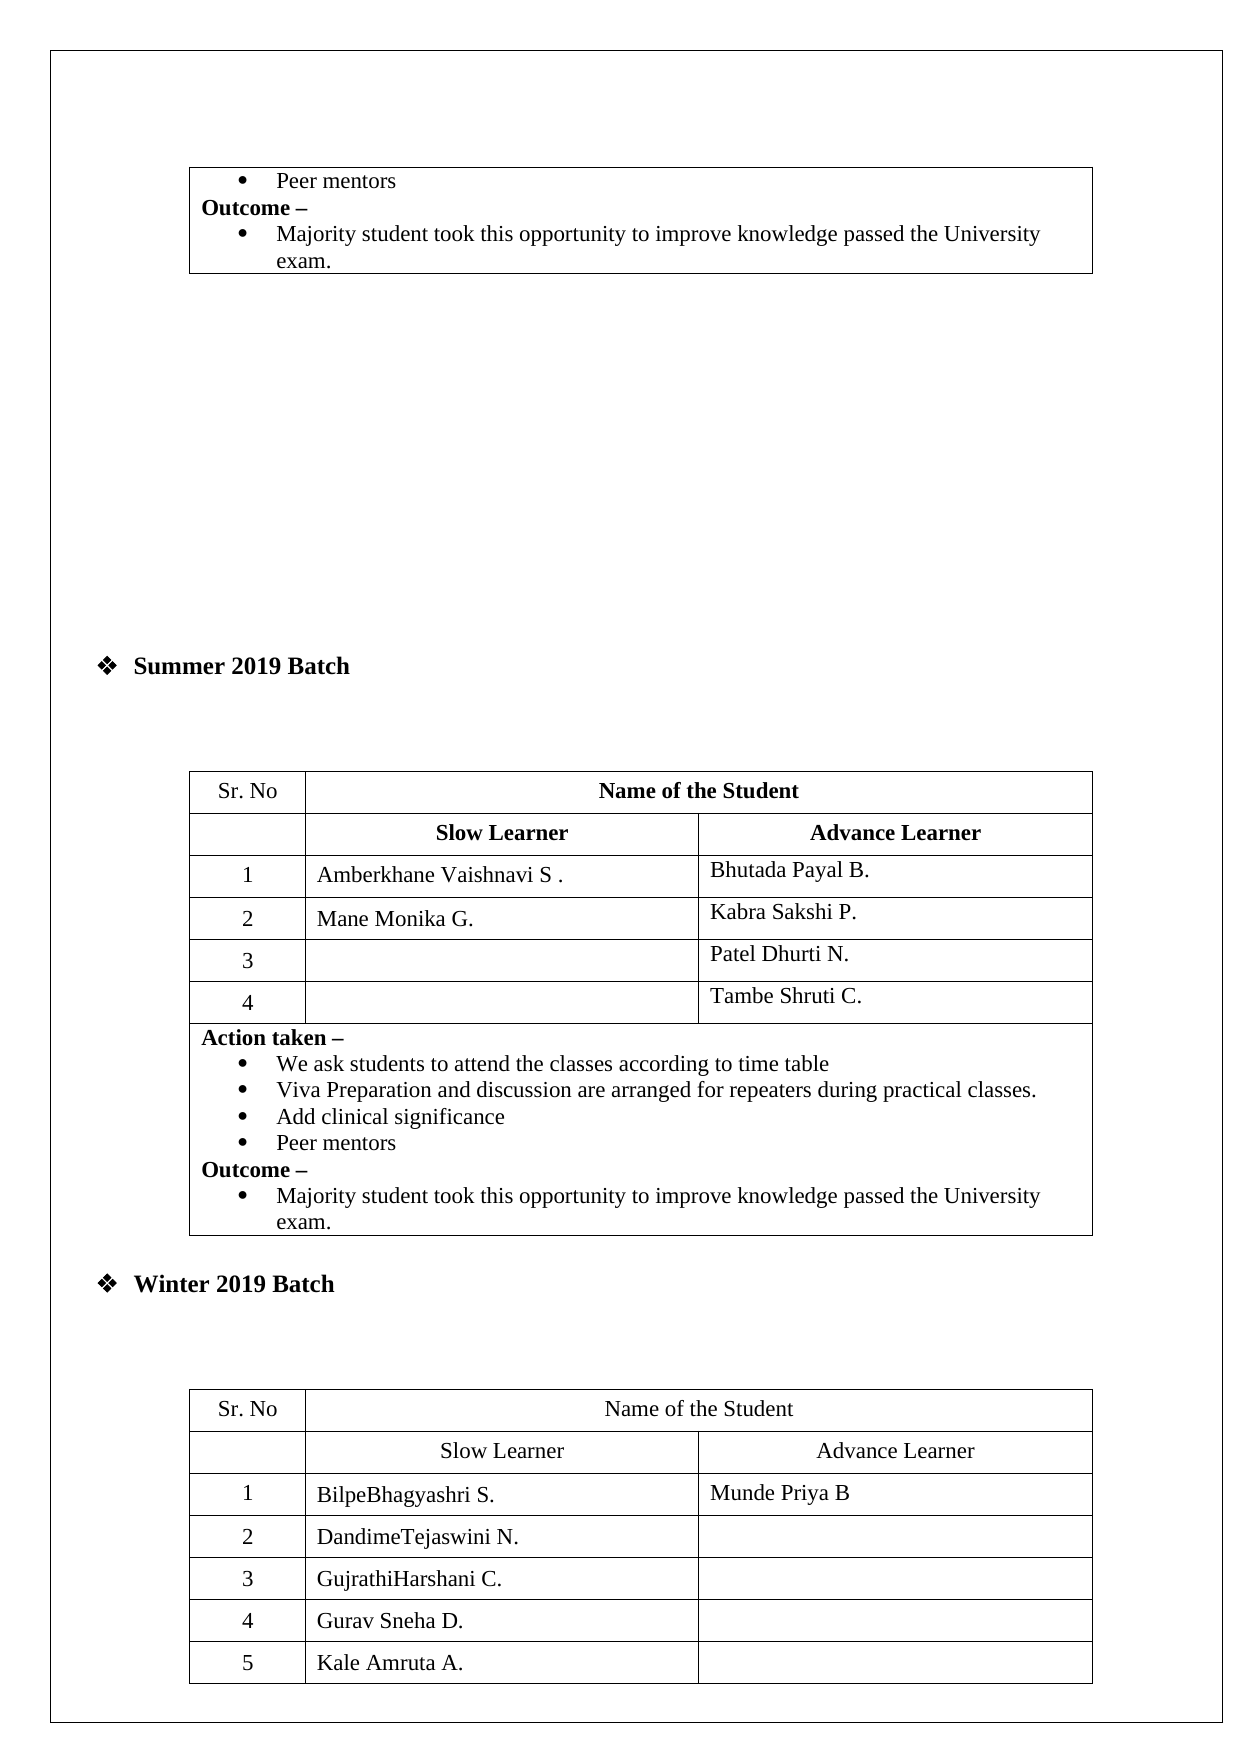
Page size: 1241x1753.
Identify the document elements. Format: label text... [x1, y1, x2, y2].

table_cell 5 [190, 1642, 305, 1682]
table_cell 4 [190, 1600, 305, 1641]
table_cell BilpeBhagyashri S. [306, 1474, 698, 1514]
table_cell 4 [190, 982, 305, 1023]
table_cell Bhutada Payal B. [699, 856, 1092, 897]
table_cell [306, 982, 698, 1023]
table_cell GujrathiHarshani C. [306, 1558, 698, 1598]
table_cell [190, 168, 1092, 273]
table_cell 3 [190, 940, 305, 981]
table_header Sr. No [190, 772, 305, 813]
table_cell [190, 814, 305, 855]
table_cell Patel Dhurti N. [699, 940, 1092, 981]
table_cell 3 [190, 1558, 305, 1598]
table_cell [699, 1600, 1092, 1641]
table_cell [306, 940, 698, 981]
list Summer 2019 Batch [96, 651, 1222, 680]
list Winter 2019 Batch [96, 1269, 1222, 1297]
table_cell 2 [190, 898, 305, 939]
table_cell [699, 1558, 1092, 1598]
table_header Name of the Student [306, 772, 1092, 813]
table_header Name of the Student [306, 1390, 1092, 1431]
table_cell Mane Monika G. [306, 898, 698, 939]
table_cell Amberkhane Vaishnavi S . [306, 856, 698, 897]
table_cell [190, 1432, 305, 1473]
table_cell Tambe Shruti C. [699, 982, 1092, 1023]
table_cell 2 [190, 1516, 305, 1557]
table_cell Gurav Sneha D. [306, 1600, 698, 1641]
table_cell Slow Learner [306, 1432, 698, 1473]
table_cell 1 [190, 856, 305, 897]
table_cell Slow Learner [306, 814, 698, 855]
table_cell [699, 1642, 1092, 1682]
table_cell Kale Amruta A. [306, 1642, 698, 1682]
table_cell Munde Priya B [699, 1474, 1092, 1514]
table_cell Advance Learner [699, 1432, 1092, 1473]
table_cell Advance Learner [699, 814, 1092, 855]
table_cell Kabra Sakshi P. [699, 898, 1092, 939]
table_cell DandimeTejaswini N. [306, 1516, 698, 1557]
table_cell [699, 1516, 1092, 1557]
table_header Sr. No [190, 1390, 305, 1431]
table_cell 1 [190, 1474, 305, 1514]
